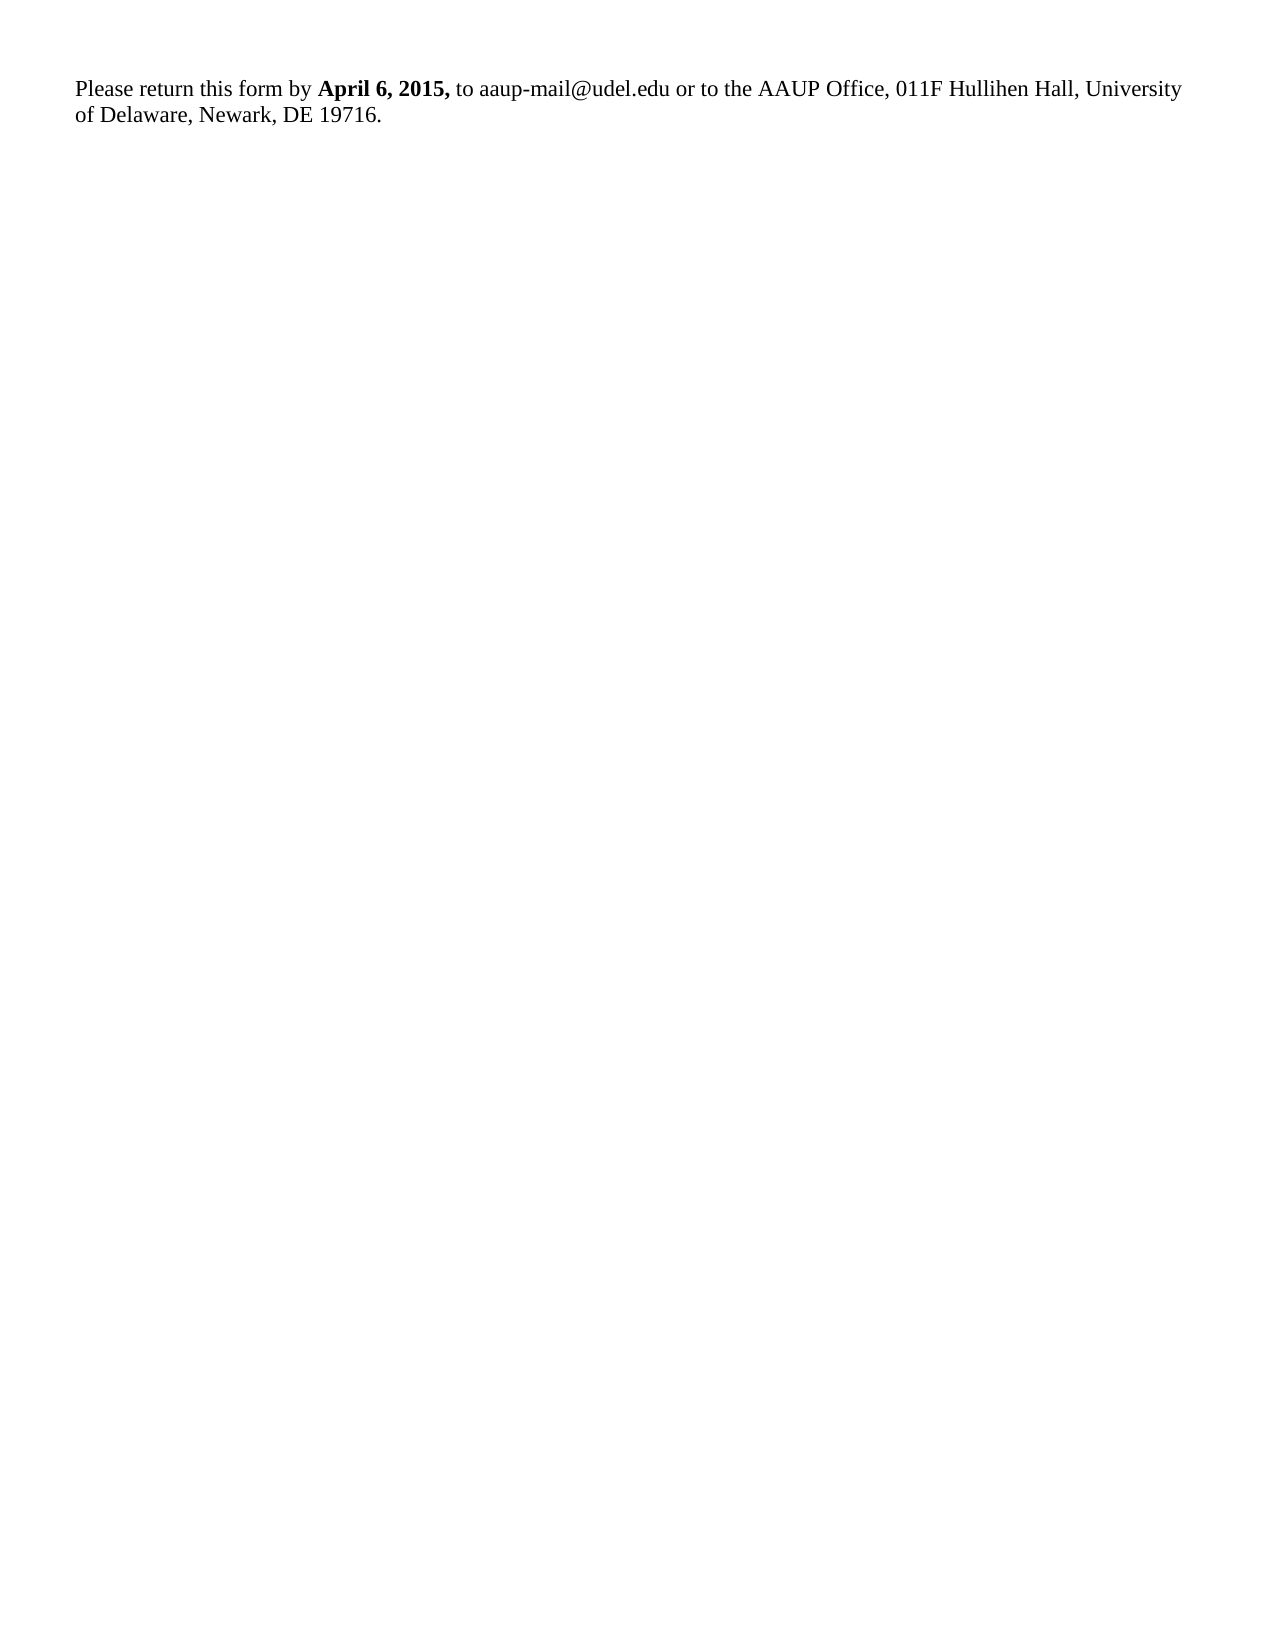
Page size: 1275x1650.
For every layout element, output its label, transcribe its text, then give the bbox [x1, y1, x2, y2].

text Please return this form by April 6, 2015, to aaup-mail@udel.edu or to the AAUP Office, 011F Hullihen Hall, University of Delaware, Newark, DE 19716. [75, 75, 1200, 128]
